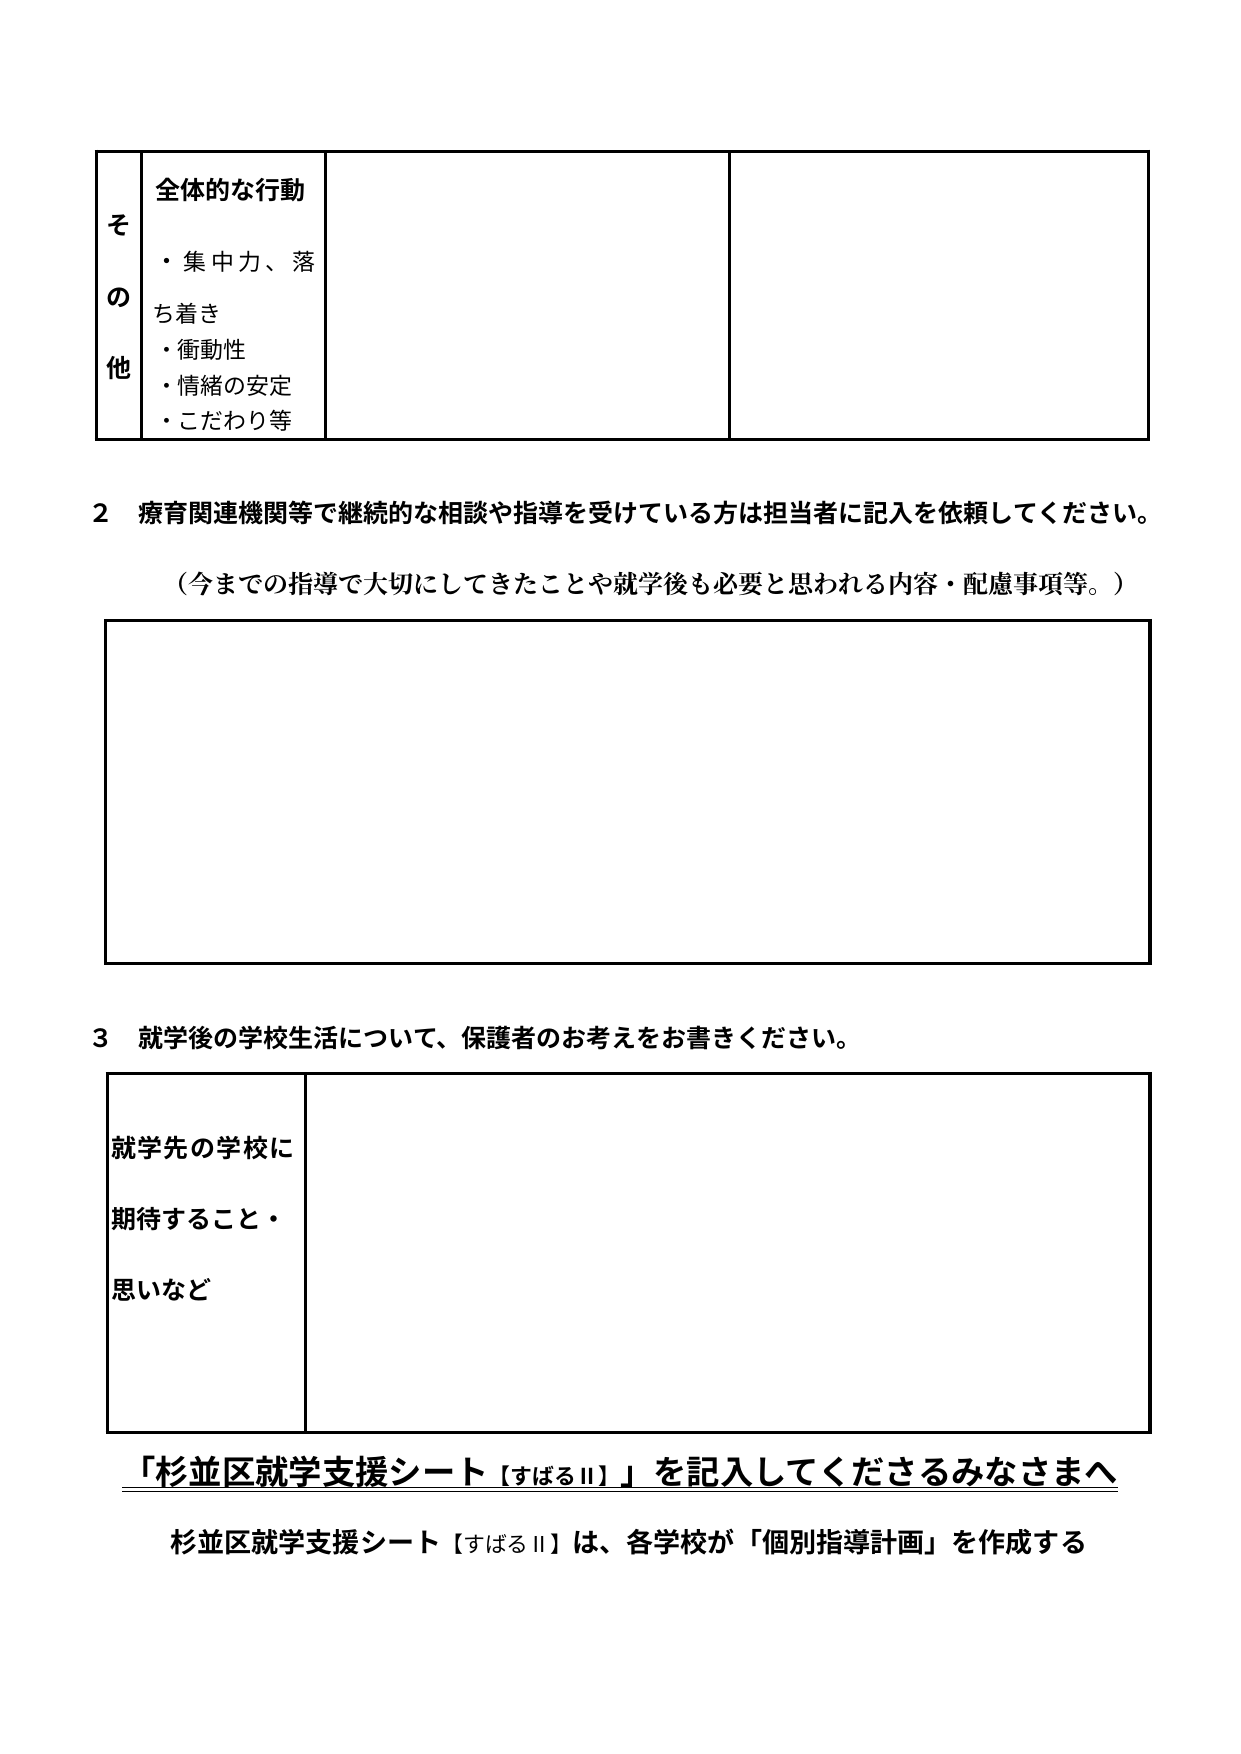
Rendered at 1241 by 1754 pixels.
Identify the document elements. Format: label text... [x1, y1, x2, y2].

text ２ 療育関連機関等で継続的な相談や指導を受けている方は担当者に記入を依頼してください。 [89, 476, 1152, 548]
table_cell [327, 153, 728, 438]
table_cell [731, 153, 1147, 438]
text 「杉並区就学支援シート【すばるⅡ】」を記入してくださるみなさまへ [89, 1434, 1152, 1506]
table_header [307, 1075, 1148, 1431]
text ３ 就学後の学校生活について、保護者のお考えをお書きください。 [89, 1001, 1152, 1072]
table_cell 全体的な行動 ・集中力、落ち着き ・衝動性 ・情緒の安定 ・こだわり等 [143, 153, 324, 438]
table_header [107, 622, 1148, 962]
text （今までの指導で大切にしてきたことや就学後も必要と思われる内容・配慮事項等。） [89, 548, 1152, 619]
text 杉並区就学支援シート【すばるⅡ】は、各学校が「個別指導計画」を作成する [89, 1506, 1152, 1577]
table_header 就学先の学校に期待すること・ 思いなど [109, 1075, 304, 1431]
table_cell そ の他 [98, 153, 140, 438]
